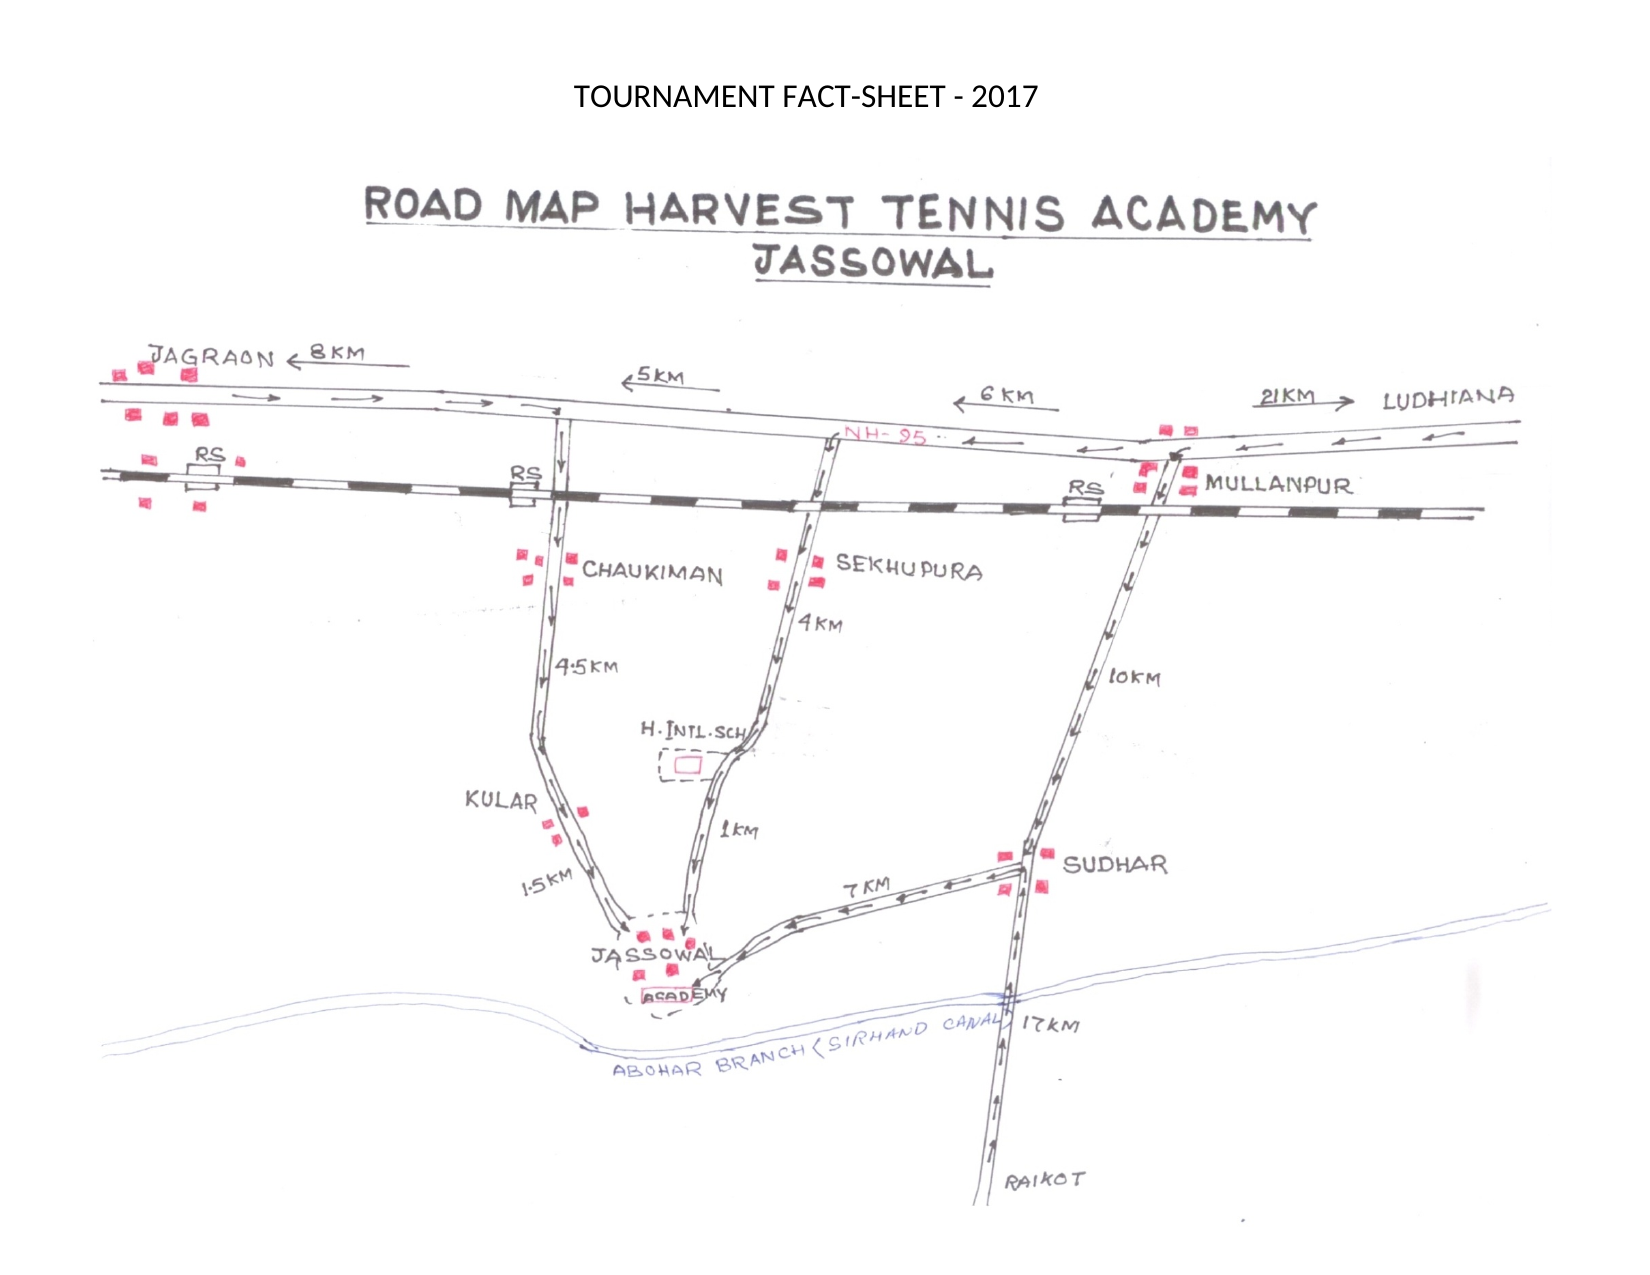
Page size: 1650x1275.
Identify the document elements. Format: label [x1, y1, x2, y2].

picture [75, 157, 1552, 1229]
